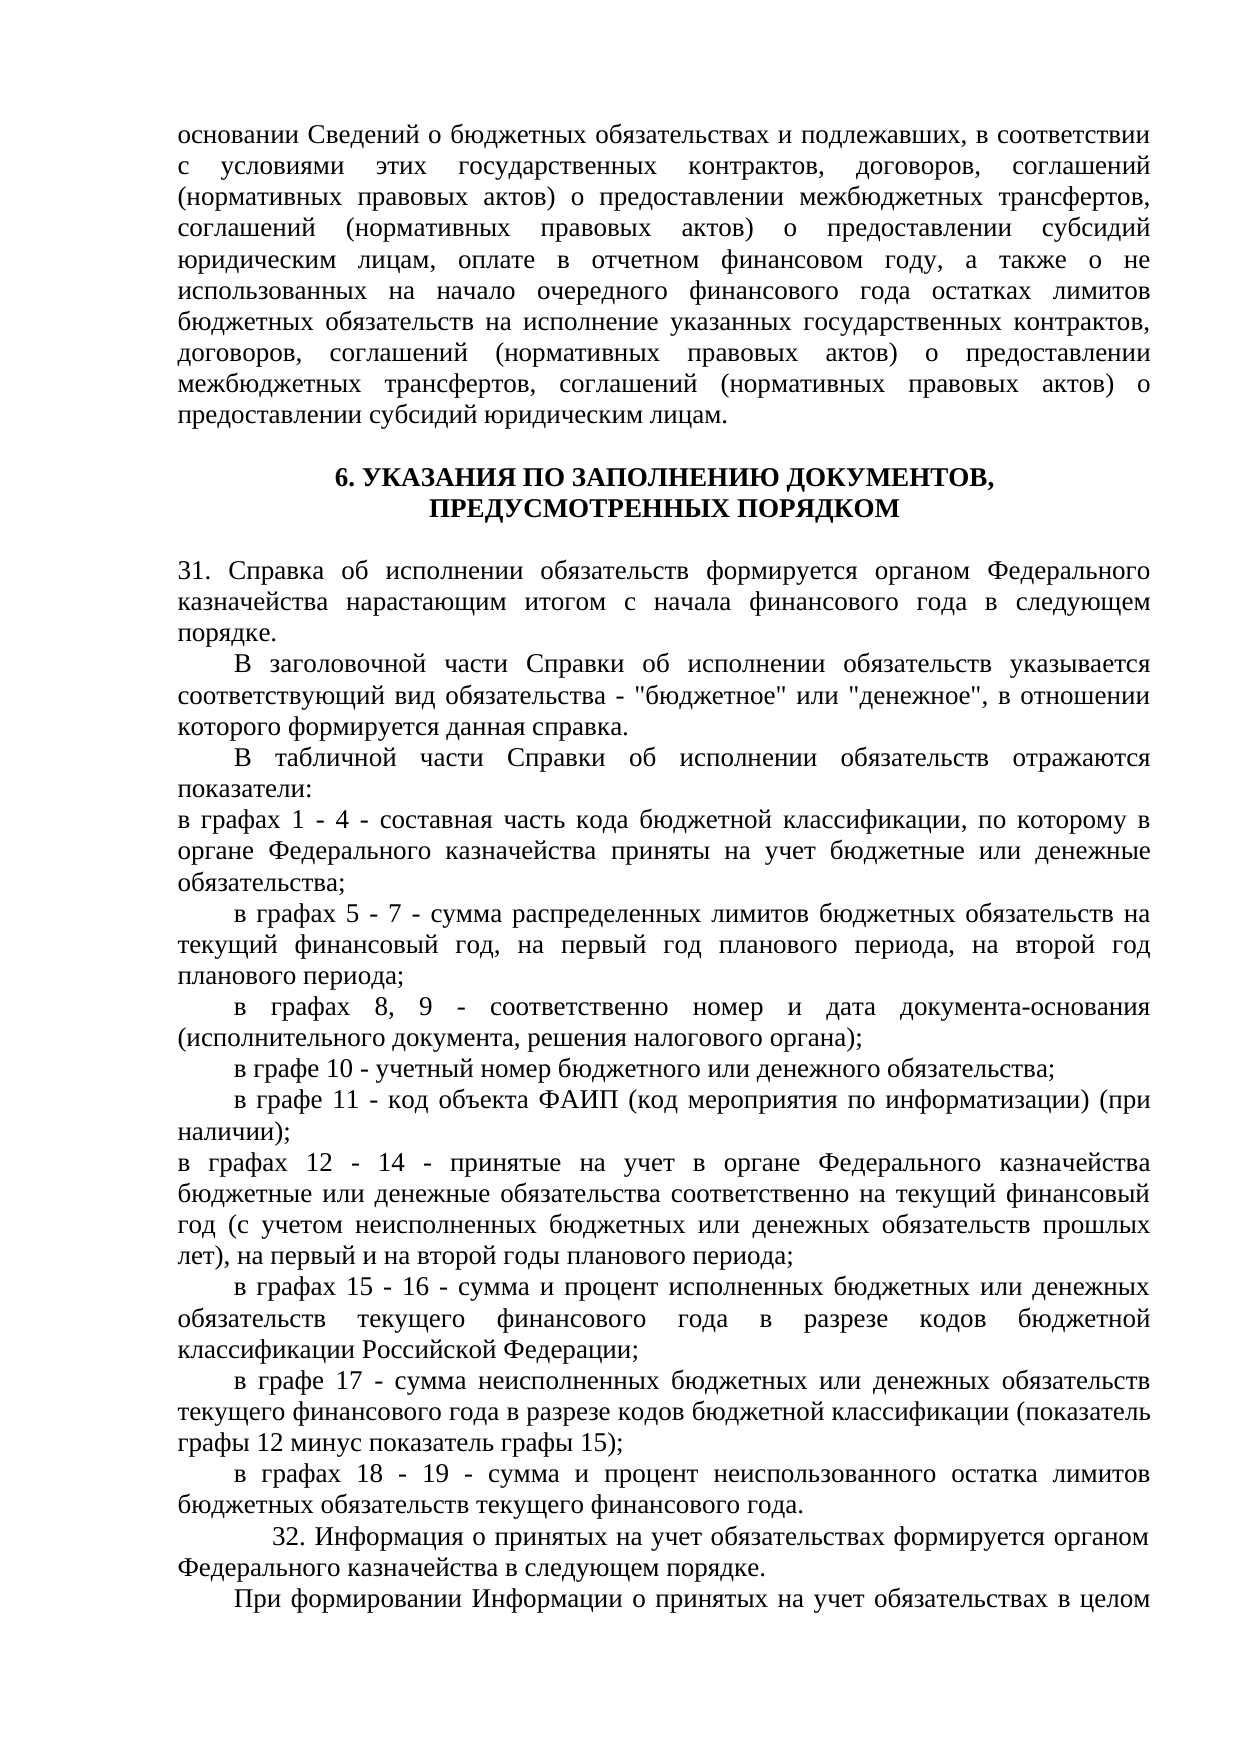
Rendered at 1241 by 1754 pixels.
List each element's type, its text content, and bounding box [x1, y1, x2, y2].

text в графах 1 - 4 - составная часть кода бюджетной классификации, по которому в органе Федерального казначейства приняты на учет бюджетные или денежные обязательства; [177, 803, 1152, 897]
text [177, 118, 1152, 429]
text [177, 1582, 1152, 1613]
title 6. УКАЗАНИЯ ПО ЗАПОЛНЕНИЮ ДОКУМЕНТОВ, [177, 461, 1152, 492]
text в графах 15 - 16 - сумма и процент исполненных бюджетных или денежных обязательств текущего финансового года в разрезе кодов бюджетной классификации Российской Федерации; [177, 1271, 1152, 1364]
text в графах 18 - 19 - сумма и процент неиспользованного остатка лимитов бюджетных обязательств текущего финансового года. [177, 1457, 1152, 1520]
text в графе 11 - код объекта ФАИП (код мероприятия по информатизации) (при наличии); [177, 1084, 1152, 1146]
text В заголовочной части Справки об исполнении обязательств указывается соответствующий вид обязательства - "бюджетное" или "денежное", в отношении которого формируется данная справка. [177, 648, 1152, 741]
text 31. Справка об исполнении обязательств формируется органом Федерального казначейства нарастающим итогом с начала финансового года в следующем порядке. [177, 554, 1152, 648]
text 32. Информация о принятых на учет обязательствах формируется органом Федерального казначейства в следующем порядке. [177, 1520, 1152, 1582]
text В табличной части Справки об исполнении обязательств отражаются показатели: [177, 741, 1152, 803]
text в графе 17 - сумма неисполненных бюджетных или денежных обязательств текущего финансового года в разрезе кодов бюджетной классификации (показатель графы 12 минус показатель графы 15); [177, 1364, 1152, 1457]
text в графах 8, 9 - соответственно номер и дата документа-основания (исполнительного документа, решения налогового органа); [177, 990, 1152, 1052]
text в графах 5 - 7 - сумма распределенных лимитов бюджетных обязательств на текущий финансовый год, на первый год планового периода, на второй год планового периода; [177, 897, 1152, 990]
text в графе 10 - учетный номер бюджетного или денежного обязательства; [177, 1052, 1152, 1084]
title ПРЕДУСМОТРЕННЫХ ПОРЯДКОМ [177, 492, 1152, 523]
text в графах 12 - 14 - принятые на учет в органе Федерального казначейства бюджетные или денежные обязательства соответственно на текущий финансовый год (с учетом неисполненных бюджетных или денежных обязательств прошлых лет), на первый и на второй годы планового периода; [177, 1146, 1152, 1271]
